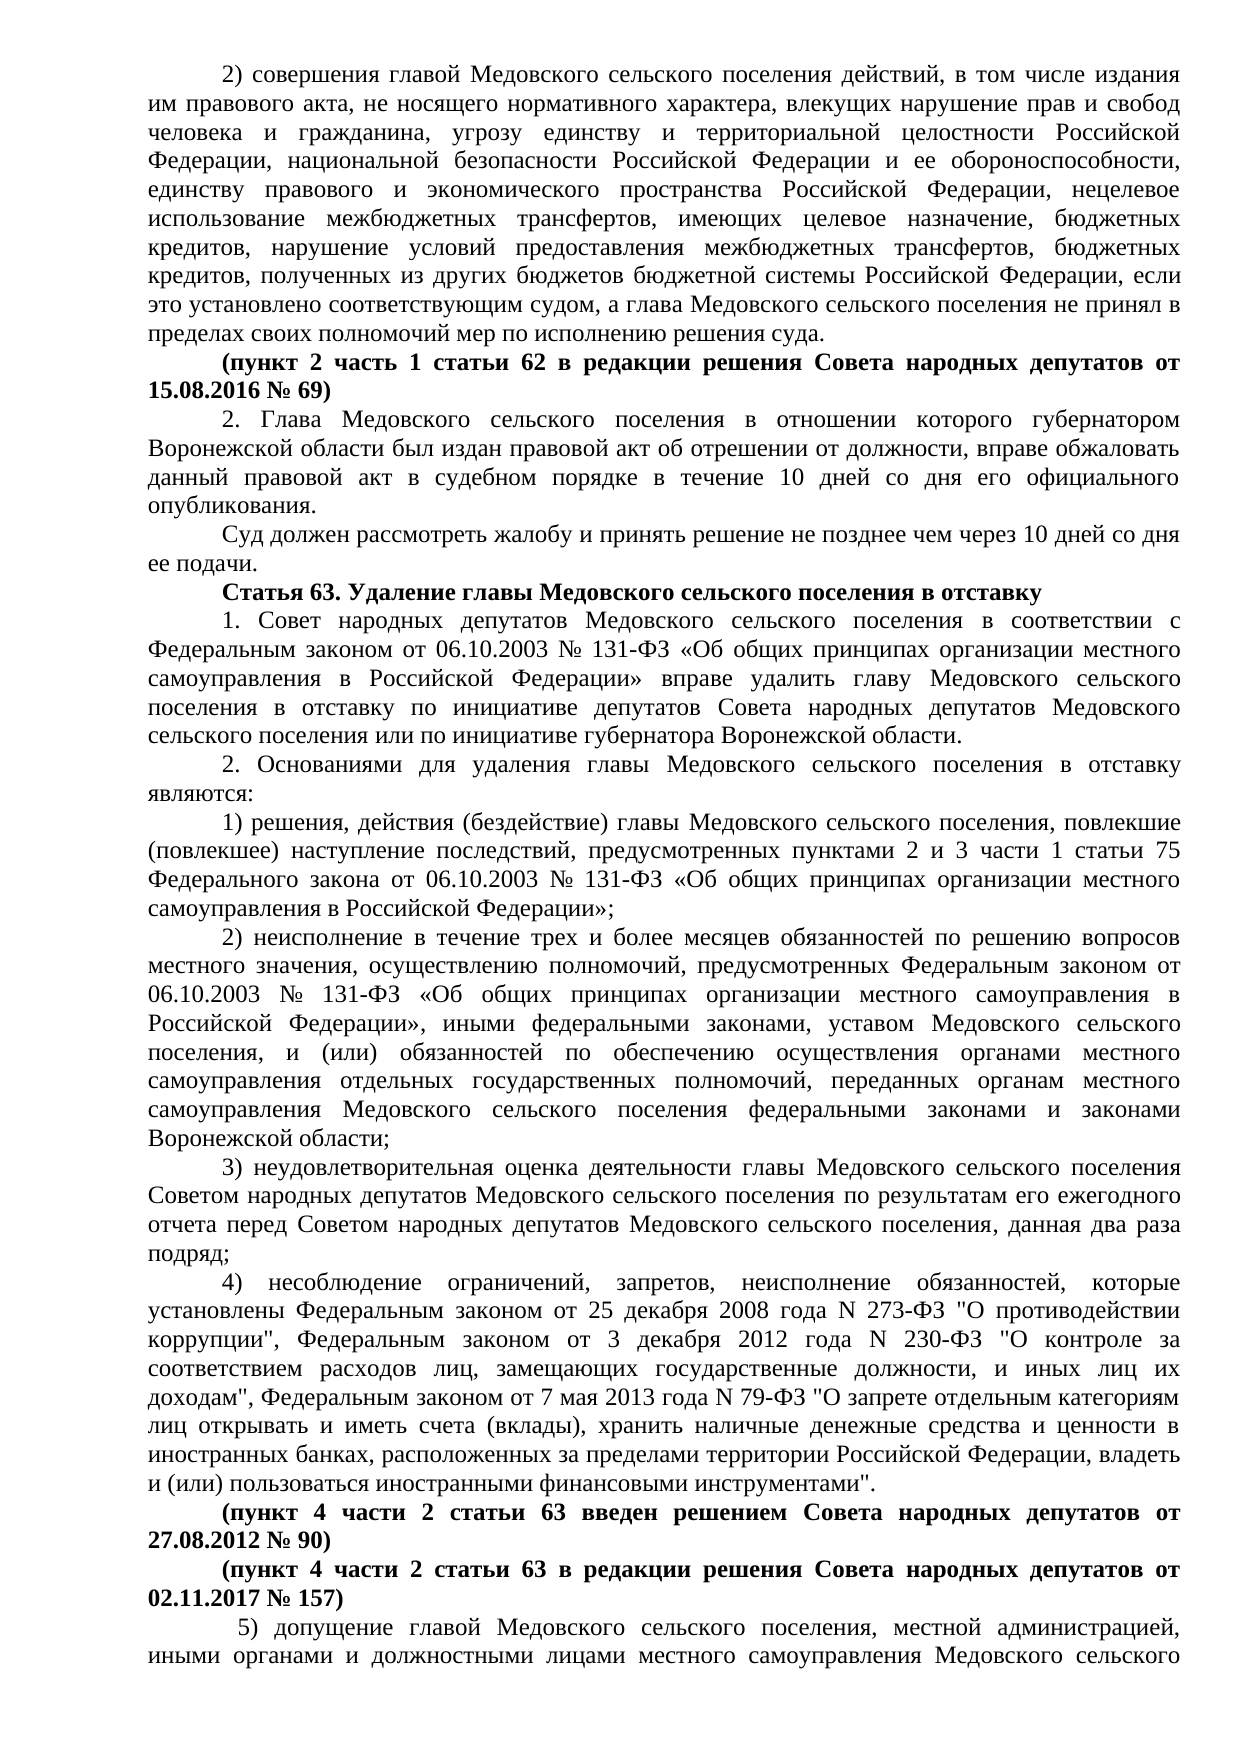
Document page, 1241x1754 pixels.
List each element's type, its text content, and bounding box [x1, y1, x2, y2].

text 2) совершения главой Медовского сельского поселения действий, в том числе издания им правового акта, не носящего нормативного характера, влекущих нарушение прав и свобод человека и гражданина, угрозу единству и территориальной целостности Российской Федерации, национальной безопасности Российской Федерации и ее обороноспособности, единству правового и экономического пространства Российской Федерации, нецелевое использование межбюджетных трансфертов, имеющих целевое назначение, бюджетных кредитов, нарушение условий предоставления межбюджетных трансфертов, бюджетных кредитов, полученных из других бюджетов бюджетной системы Российской Федерации, если это установлено соответствующим судом, а глава Медовского сельского поселения не принял в пределах своих полномочий мер по исполнению решения суда. [148, 59, 1181, 260]
text 1. Совет народных депутатов Медовского сельского поселения в соответствии с Федеральным законом от 06.10.2003 № 131-ФЗ «Об общих принципах организации местного самоуправления в Российской Федерации» вправе удалить главу Медовского сельского поселения в отставку по инициативе депутатов Совета народных депутатов Медовского сельского поселения или по инициативе губернатора Воронежской области. [148, 605, 1181, 749]
text 3) неудовлетворительная оценка деятельности главы Медовского сельского поселения Советом народных депутатов Медовского сельского поселения по результатам его ежегодного отчета перед Советом народных депутатов Медовского сельского поселения, данная два раза подряд; [148, 1152, 1181, 1267]
text 2. Глава Медовского сельского поселения в отношении которого губернатором Воронежской области был издан правовой акт об отрешении от должности, вправе обжаловать данный правовой акт в судебном порядке в течение 10 дней со дня его официального опубликования. [148, 404, 1181, 519]
text 2) совершения главой Медовского сельского поселения действий, в том числе издания им правового акта, не носящего нормативного характера, влекущих нарушение прав и свобод человека и гражданина, угрозу единству и территориальной целостности Российской Федерации, национальной безопасности Российской Федерации и ее обороноспособности, единству правового и экономического пространства Российской Федерации, нецелевое использование межбюджетных трансфертов, имеющих целевое назначение, бюджетных кредитов, нарушение условий предоставления межбюджетных трансфертов, бюджетных кредитов, полученных из других бюджетов бюджетной системы Российской Федерации, если это установлено соответствующим судом, а глава Медовского сельского поселения не принял в пределах своих полномочий мер по исполнению решения суда. [148, 289, 1181, 347]
text (пункт 4 части 2 статьи 63 введен решением Совета народных депутатов от 27.08.2012 № 90) [148, 1497, 1181, 1554]
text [148, 1612, 1181, 1669]
text Статья 63. Удаление главы Медовского сельского поселения в отставку [148, 577, 1181, 605]
text 1) решения, действия (бездействие) главы Медовского сельского поселения, повлекшие (повлекшее) наступление последствий, предусмотренных пунктами 2 и 3 части 1 статьи 75 Федерального закона от 06.10.2003 № 131-ФЗ «Об общих принципах организации местного самоуправления в Российской Федерации»; [148, 807, 1181, 922]
text (пункт 2 часть 1 статьи 62 в редакции решения Совета народных депутатов от 15.08.2016 № 69) [148, 347, 1181, 404]
text 2) неисполнение в течение трех и более месяцев обязанностей по решению вопросов местного значения, осуществлению полномочий, предусмотренных Федеральным законом от 06.10.2003 № 131-ФЗ «Об общих принципах организации местного самоуправления в Российской Федерации», иными федеральными законами, уставом Медовского сельского поселения, и (или) обязанностей по обеспечению осуществления органами местного самоуправления отдельных государственных полномочий, переданных органам местного самоуправления Медовского сельского поселения федеральными законами и законами Воронежской области; [148, 922, 1181, 1152]
text 2. Основаниями для удаления главы Медовского сельского поселения в отставку являются: [148, 749, 1181, 807]
text 4) несоблюдение ограничений, запретов, неисполнение обязанностей, которые установлены Федеральным законом от 25 декабря 2008 года N 273-ФЗ "О противодействии коррупции", Федеральным законом от 3 декабря 2012 года N 230-ФЗ "О контроле за соответствием расходов лиц, замещающих государственные должности, и иных лиц их доходам", Федеральным законом от 7 мая 2013 года N 79-ФЗ "О запрете отдельным категориям лиц открывать и иметь счета (вклады), хранить наличные денежные средства и ценности в иностранных банках, расположенных за пределами территории Российской Федерации, владеть и (или) пользоваться иностранными финансовыми инструментами". [148, 1267, 1181, 1497]
text (пункт 4 части 2 статьи 63 в редакции решения Совета народных депутатов от 02.11.2017 № 157) [148, 1554, 1181, 1612]
text Суд должен рассмотреть жалобу и принять решение не позднее чем через 10 дней со дня ее подачи. [148, 519, 1181, 577]
